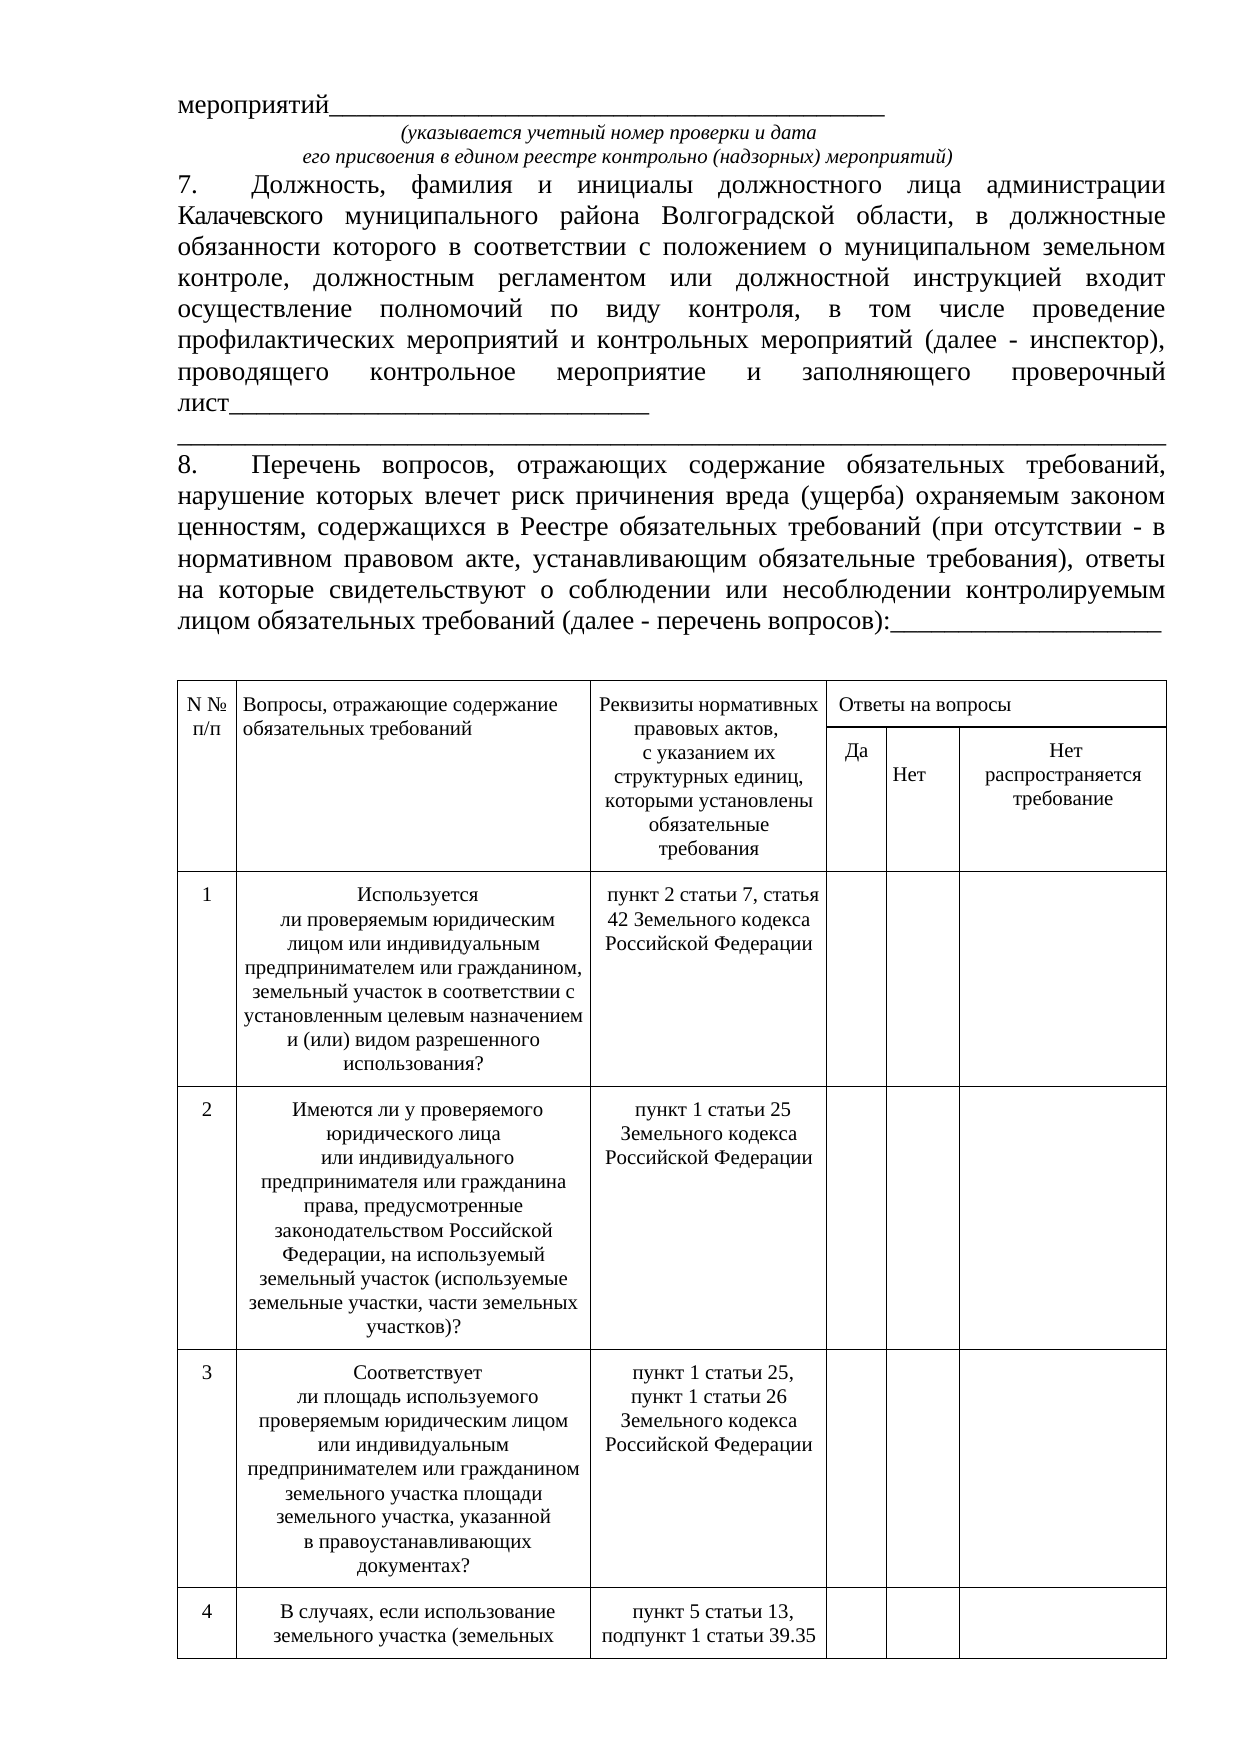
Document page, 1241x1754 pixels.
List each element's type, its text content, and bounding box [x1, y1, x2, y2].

table_cell [960, 1087, 1166, 1348]
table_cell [237, 1588, 590, 1658]
title (указывается учетный номер проверки и дата [177, 120, 1167, 144]
table_header N № п/п [178, 681, 236, 871]
table_cell Имеются ли у проверяемого юридического лица или индивидуального предпринимателя или гражданина права, предусмотренные законодательством Российской Федерации, на используемый земельный участок (используемые земельные участки, части земельных участков)? [237, 1087, 590, 1348]
table_cell [887, 1588, 959, 1658]
table_cell [960, 1350, 1166, 1587]
table_cell 1 [178, 872, 236, 1086]
table_cell 2 [178, 1087, 236, 1348]
table_cell [827, 872, 886, 1086]
table_cell Нет распространяется требование [960, 728, 1166, 871]
table_cell Соответствует ли площадь используемого проверяемым юридическим лицом или индивидуальным предпринимателем или гражданином земельного участка площади земельного участка, указанной в правоустанавливающих документах? [237, 1350, 590, 1587]
title _________________________________________________________________________ [177, 417, 1167, 448]
table_cell [887, 872, 959, 1086]
table_cell [960, 872, 1166, 1086]
table_cell пункт 1 статьи 25 Земельного кодекса Российской Федерации [591, 1087, 826, 1348]
text 8. Перечень вопросов, отражающих содержание обязательных требований, нарушение которых влечет риск причинения вреда (ущерба) охраняемым законом ценностям, содержащихся в Реестре обязательных требований (при отсутствии - в нормативном правовом акте, устанавливающим обязательные требования), ответы на которые свидетельствуют о соблюдении или несоблюдении контролируемым лицом обязательных требований (далее - перечень вопросов):____________________ [177, 448, 1167, 635]
table_header Реквизиты нормативных правовых актов, с указанием их структурных единиц, которыми установлены обязательные требования [591, 681, 826, 871]
table_cell пункт 1 статьи 25, пункт 1 статьи 26 Земельного кодекса Российской Федерации [591, 1350, 826, 1587]
table_cell Используется ли проверяемым юридическим лицом или индивидуальным предпринимателем или гражданином, земельный участок в соответствии с установленным целевым назначением и (или) видом разрешенного использования? [237, 872, 590, 1086]
table_cell Нет [887, 728, 959, 871]
table_cell [827, 1588, 886, 1658]
table_header Ответы на вопросы [827, 681, 1166, 726]
table_cell [827, 1087, 886, 1348]
table_header Вопросы, отражающие содержание обязательных требований [237, 681, 590, 871]
table_cell [960, 1588, 1166, 1658]
title его присвоения в едином реестре контрольно (надзорных) мероприятий) [177, 144, 1167, 168]
table_cell [887, 1350, 959, 1587]
table_cell 4 [178, 1588, 236, 1658]
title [177, 89, 1167, 120]
title 7. Должность, фамилия и инициалы должностного лица администрации Калачевского муниципального района Волгоградской области, в должностные обязанности которого в соответствии с положением о муниципальном земельном контроле, должностным регламентом или должностной инструкцией входит осуществление полномочий по виду контроля, в том числе проведение профилактических мероприятий и контрольных мероприятий (далее - инспектор), проводящего контрольное мероприятие и заполняющего проверочный лист_______________________________ [177, 168, 1167, 417]
table_cell [887, 1087, 959, 1348]
table_cell пункт 2 статьи 7, статья 42 Земельного кодекса Российской Федерации [591, 872, 826, 1086]
table_cell [827, 1350, 886, 1587]
table_cell 3 [178, 1350, 236, 1587]
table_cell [591, 1588, 826, 1658]
table_cell Да [827, 728, 886, 871]
